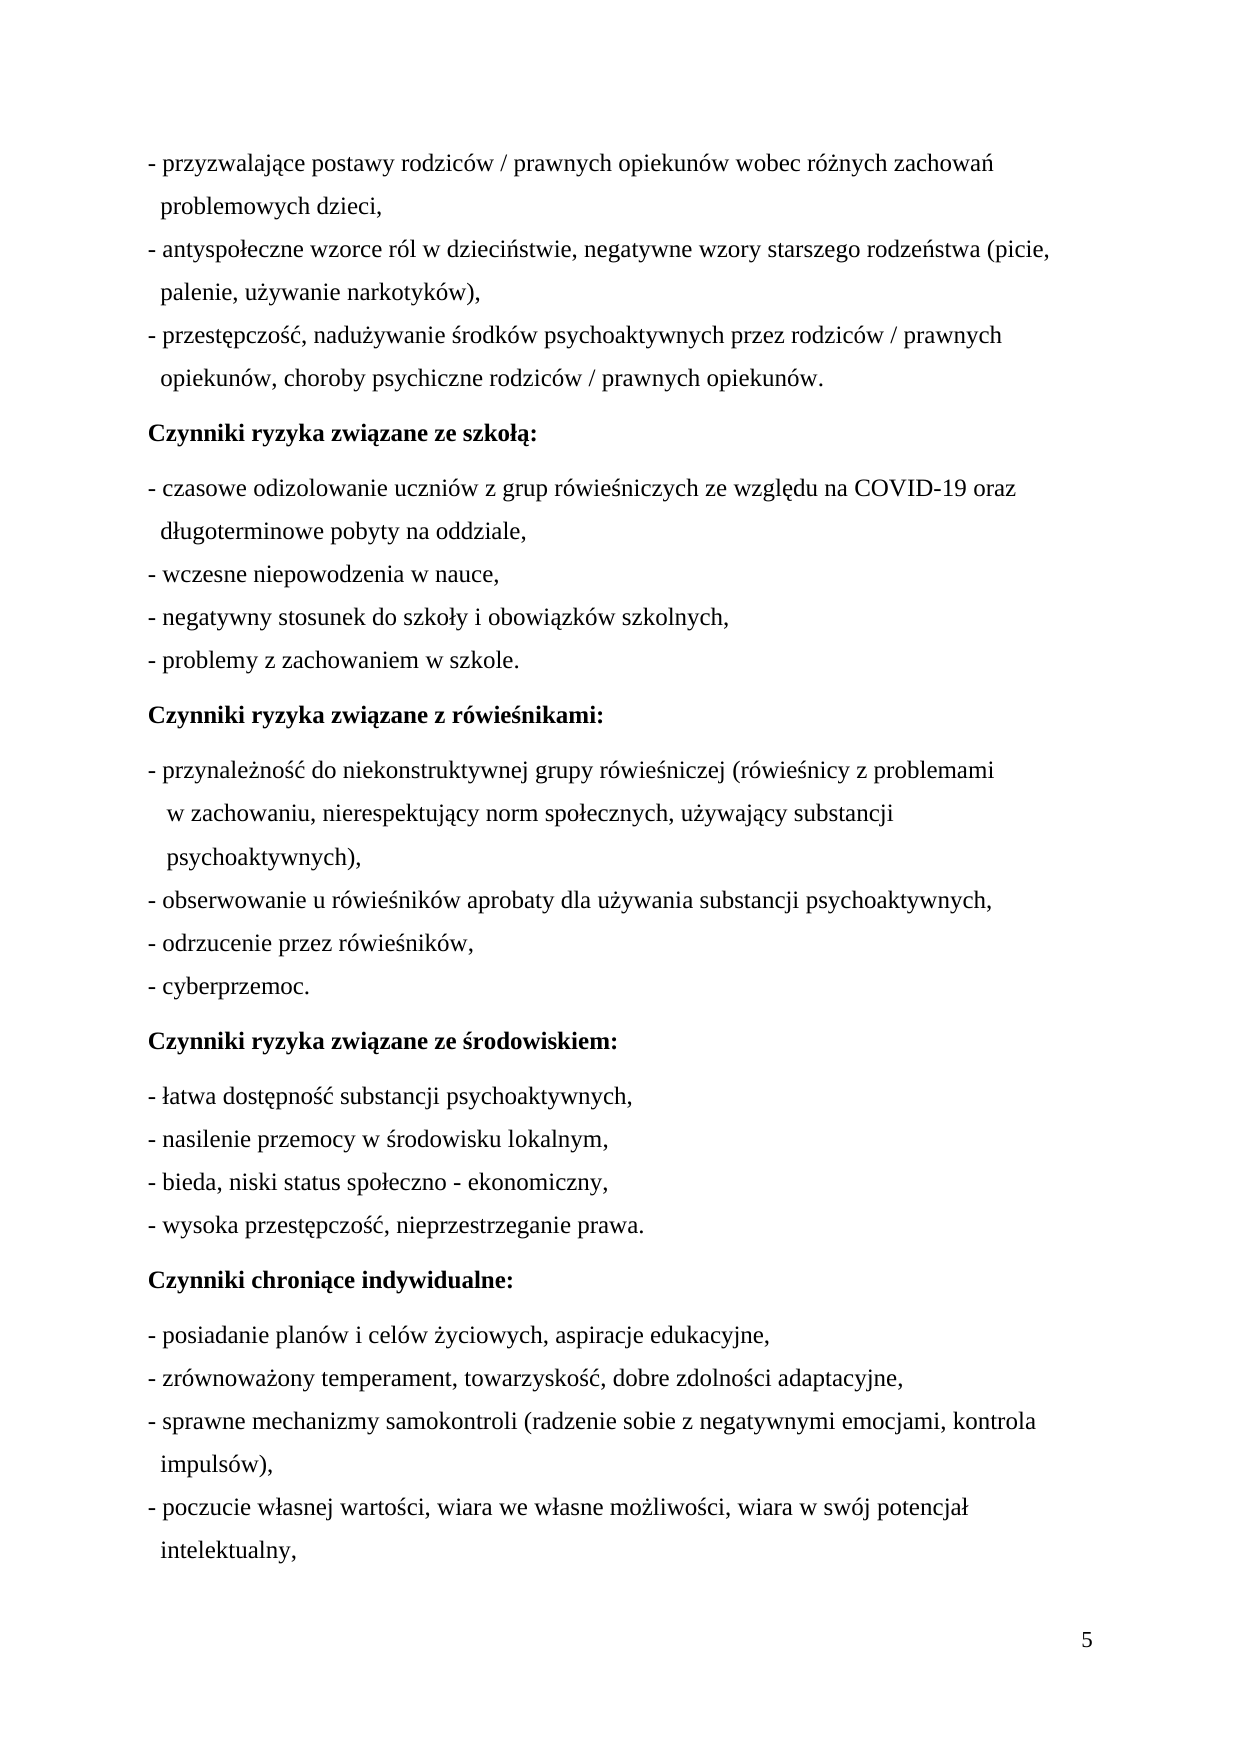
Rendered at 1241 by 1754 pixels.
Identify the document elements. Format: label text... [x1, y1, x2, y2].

text impulsów), [148, 1449, 1093, 1478]
text Czynniki ryzyka związane z rówieśnikami: [148, 700, 1093, 729]
text - poczucie własnej wartości, wiara we własne możliwości, wiara w swój potencjał [148, 1492, 1093, 1521]
text - wczesne niepowodzenia w nauce, [148, 559, 1093, 588]
text Czynniki chroniące indywidualne: [148, 1265, 1093, 1294]
text długoterminowe pobyty na oddziale, [148, 516, 1093, 545]
text - problemy z zachowaniem w szkole. [148, 646, 1093, 674]
text - przestępczość, nadużywanie środków psychoaktywnych przez rodziców / prawnych [148, 320, 1093, 349]
text Czynniki ryzyka związane ze szkołą: [148, 418, 1093, 447]
text - bieda, niski status społeczno - ekonomiczny, [148, 1167, 1093, 1196]
text - cyberprzemoc. [148, 971, 1093, 1000]
text - obserwowanie u rówieśników aprobaty dla używania substancji psychoaktywnych, [148, 885, 1093, 913]
text - posiadanie planów i celów życiowych, aspiracje edukacyjne, [148, 1320, 1093, 1349]
text Czynniki ryzyka związane ze środowiskiem: [148, 1026, 1093, 1054]
text - przynależność do niekonstruktywnej grupy rówieśniczej (rówieśnicy z problemami [148, 755, 1093, 784]
text problemowych dzieci, [148, 191, 1093, 219]
text - czasowe odizolowanie uczniów z grup rówieśniczych ze względu na COVID-19 oraz [148, 473, 1093, 502]
text - zrównoważony temperament, towarzyskość, dobre zdolności adaptacyjne, [148, 1363, 1093, 1392]
text - odrzucenie przez rówieśników, [148, 928, 1093, 957]
text psychoaktywnych), [148, 842, 1093, 870]
text w zachowaniu, nierespektujący norm społecznych, używający substancji [148, 798, 1093, 827]
text - łatwa dostępność substancji psychoaktywnych, [148, 1081, 1093, 1109]
text - wysoka przestępczość, nieprzestrzeganie prawa. [148, 1210, 1093, 1239]
text - negatywny stosunek do szkoły i obowiązków szkolnych, [148, 602, 1093, 631]
text - antyspołeczne wzorce ról w dzieciństwie, negatywne wzory starszego rodzeństwa (picie, [148, 234, 1093, 263]
text - przyzwalające postawy rodziców / prawnych opiekunów wobec różnych zachowań [148, 148, 1093, 176]
text palenie, używanie narkotyków), [148, 277, 1093, 306]
text opiekunów, choroby psychiczne rodziców / prawnych opiekunów. [148, 363, 1093, 392]
text intelektualny, [148, 1536, 1093, 1564]
text - sprawne mechanizmy samokontroli (radzenie sobie z negatywnymi emocjami, kontrola [148, 1406, 1093, 1435]
text - nasilenie przemocy w środowisku lokalnym, [148, 1124, 1093, 1153]
